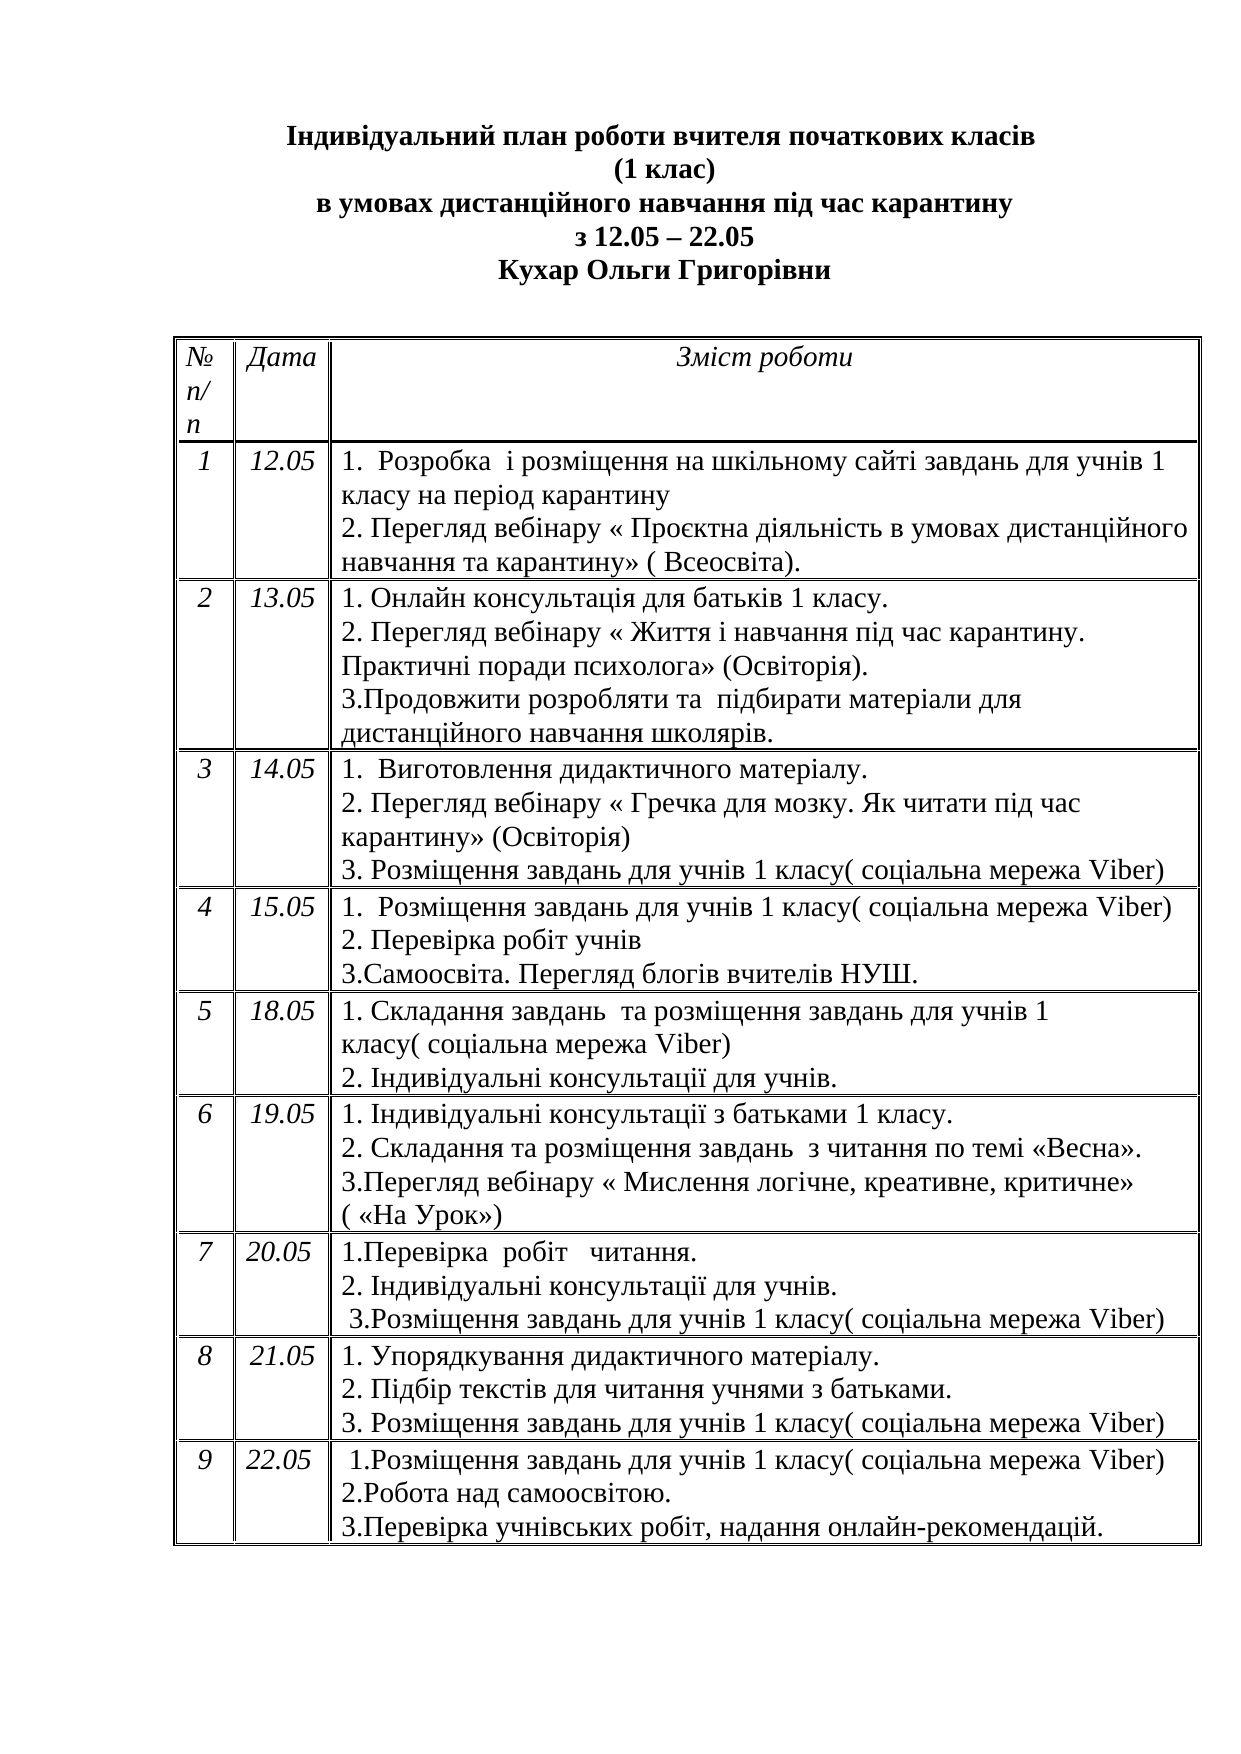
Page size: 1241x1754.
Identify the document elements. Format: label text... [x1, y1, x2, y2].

table_cell 1. Упорядкування дидактичного матеріалу. 2. Підбір текстів для читання учнями з батьками. 3. Розміщення завдань для учнів 1 класу( соціальна мережа Viber) [330, 1335, 1200, 1438]
table_header Дата [235, 338, 330, 440]
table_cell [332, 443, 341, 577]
text Кухар Ольги Григорівни [177, 252, 1152, 286]
table_cell 21.05 [236, 1338, 328, 1438]
table_cell 1. Виготовлення дидактичного матеріалу. 2. Перегляд вебінару « Гречка для мозку. Як читати під час карантину» (Освіторія) 3. Розміщення завдань для учнів 1 класу( соціальна мережа Viber) [332, 748, 1199, 886]
table_cell 1. Розміщення завдань для учнів 1 класу( соціальна мережа Viber) 2. Перевірка робіт учнів 3.Самоосвіта. Перегляд блогів вчителів НУШ. [330, 886, 1200, 989]
table_cell 4 [175, 886, 234, 989]
table_cell 1.Перевірка робіт читання. 2. Індивідуальні консультації для учнів. 3.Розміщення завдань для учнів 1 класу( соціальна мережа Viber) [330, 1231, 1200, 1335]
table_cell 22.05 [235, 1439, 330, 1542]
text в умовах дистанційного навчання під час карантину [177, 185, 1152, 219]
table_cell 13.05 [236, 581, 328, 748]
table_cell 20.05 [236, 1234, 328, 1335]
table_cell 1. Онлайн консультація для батьків 1 класу. 2. Перегляд вебінару « Життя і навчання під час карантину. Практичні поради психолога» (Освіторія). 3.Продовжити розробляти та підбирати матеріали для дистанційного навчання школярів. [332, 578, 1199, 748]
table_cell 2 [177, 578, 233, 748]
table_header Зміст роботи [330, 340, 1198, 440]
text (1 клас) [177, 152, 1152, 185]
table_cell 1.Розміщення завдань для учнів 1 класу( соціальна мережа Viber) 2.Робота над самоосвітою. 3.Перевірка учнівських робіт, надання онлайн-рекомендацій. [330, 1439, 1199, 1542]
table_cell 14.05 [236, 752, 328, 886]
table_cell 1. Складання завдань та розміщення завдань для учнів 1 класу( соціальна мережа Viber) 2. Індивідуальні консультації для учнів. [332, 990, 1199, 1093]
table_cell 9 [177, 1439, 234, 1542]
table_cell 1 [177, 440, 233, 577]
text з 12.05 – 22.05 [177, 219, 1152, 252]
table_cell 18.05 [236, 993, 328, 1093]
table_cell 6 [177, 1094, 233, 1231]
table_cell 8 [175, 1335, 234, 1438]
table_cell 1. Індивідуальні консультації з батьками 1 класу. 2. Складання та розміщення завдань з читання по темі «Весна». 3.Перегляд вебінару « Мислення логічне, креативне, критичне» ( «На Урок») [332, 1094, 1199, 1231]
table_cell 12.05 [236, 443, 328, 577]
table_cell 19.05 [236, 1097, 328, 1231]
text Індивідуальний план роботи вчителя початкових класів [177, 118, 1152, 152]
table_cell 3 [177, 748, 233, 886]
table_cell 15.05 [236, 889, 328, 989]
table_cell 5 [177, 990, 233, 1093]
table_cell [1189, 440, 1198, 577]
table_cell 7 [175, 1231, 234, 1335]
